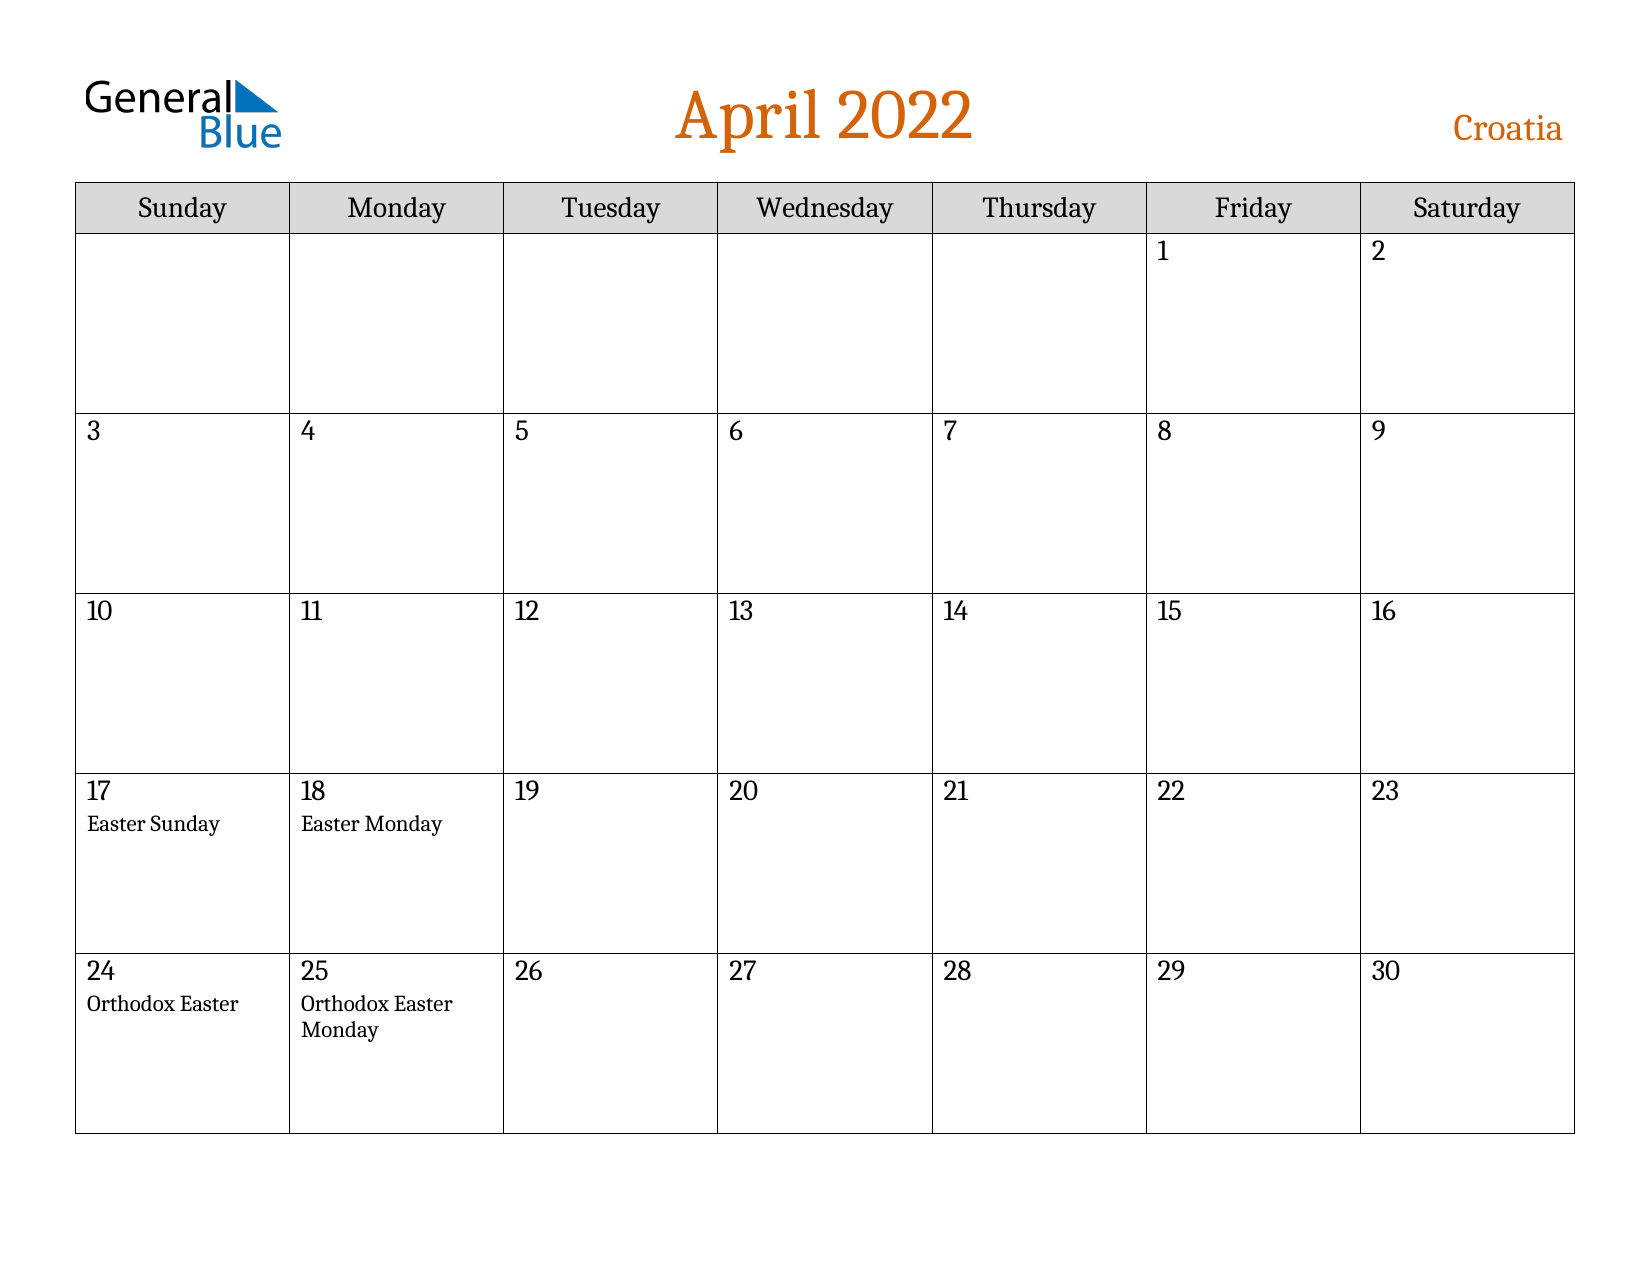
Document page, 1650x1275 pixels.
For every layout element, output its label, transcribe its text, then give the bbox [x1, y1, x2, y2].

table_cell 3 [76, 414, 289, 450]
table_cell [933, 810, 1146, 953]
table_cell [504, 450, 717, 593]
table_cell 28 [933, 954, 1146, 990]
table_cell 16 [1361, 594, 1574, 630]
table_cell [1361, 810, 1574, 953]
table_cell 15 [1147, 594, 1360, 630]
table_cell 24 [76, 954, 289, 990]
table_cell [290, 630, 503, 773]
table_cell 9 [1361, 414, 1574, 450]
table_cell [718, 810, 932, 953]
table_cell 17 [76, 774, 289, 810]
table_cell [933, 450, 1146, 593]
table_cell [718, 450, 932, 593]
table_cell [1361, 450, 1574, 593]
table_cell [718, 990, 932, 1133]
table_cell 11 [290, 594, 503, 630]
table_cell [718, 234, 932, 270]
table_cell [76, 234, 289, 270]
table_cell 22 [1147, 774, 1360, 810]
table_cell [933, 234, 1146, 270]
table_header Croatia [1146, 75, 1574, 182]
table_cell 4 [290, 414, 503, 450]
table_cell 13 [718, 594, 932, 630]
table_cell 19 [504, 774, 717, 810]
table_cell 23 [1361, 774, 1574, 810]
table_cell Easter Sunday [76, 810, 289, 953]
table_cell Tuesday [504, 183, 717, 233]
table_cell 12 [504, 594, 717, 630]
table_cell [76, 270, 289, 413]
table_cell 6 [718, 414, 932, 450]
table_cell [1147, 270, 1360, 413]
table_cell Sunday [76, 183, 289, 233]
table_cell [1147, 810, 1360, 953]
table_cell Thursday [933, 183, 1146, 233]
table_cell Monday [290, 183, 503, 233]
table_cell [290, 450, 503, 593]
table_cell Saturday [1361, 183, 1574, 233]
table_cell [1361, 630, 1574, 773]
table_cell [1361, 270, 1574, 413]
table_cell [290, 270, 503, 413]
table_cell 21 [933, 774, 1146, 810]
table_cell [933, 270, 1146, 413]
picture [86, 80, 281, 148]
table_cell [76, 630, 289, 773]
table_cell 25 [290, 954, 503, 990]
table_cell 27 [718, 954, 932, 990]
table_cell [504, 270, 717, 413]
table_cell 20 [718, 774, 932, 810]
table_cell [1147, 990, 1360, 1133]
table_cell [1147, 450, 1360, 593]
table_cell Orthodox Easter [76, 990, 289, 1133]
table_cell [1361, 990, 1574, 1133]
table_cell [933, 990, 1146, 1133]
table_cell [504, 810, 717, 953]
table_cell [1147, 630, 1360, 773]
table_cell 8 [1147, 414, 1360, 450]
table_cell 2 [1361, 234, 1574, 270]
table_header April 2022 [504, 75, 1146, 182]
table_cell 29 [1147, 954, 1360, 990]
table_cell Easter Monday [290, 810, 503, 953]
table_cell [290, 234, 503, 270]
table_cell 18 [290, 774, 503, 810]
table_cell [504, 234, 717, 270]
table_cell Friday [1147, 183, 1360, 233]
table_cell [718, 630, 932, 773]
table_cell Orthodox Easter Monday [290, 990, 503, 1133]
table_cell [504, 630, 717, 773]
table_cell 30 [1361, 954, 1574, 990]
table_cell [504, 990, 717, 1133]
table_cell 5 [504, 414, 717, 450]
table_cell 10 [76, 594, 289, 630]
table_cell [933, 630, 1146, 773]
table_header [76, 75, 503, 182]
table_cell 14 [933, 594, 1146, 630]
table_cell [76, 450, 289, 593]
table_cell 7 [933, 414, 1146, 450]
table_cell 26 [504, 954, 717, 990]
table_cell 1 [1147, 234, 1360, 270]
table_cell [718, 270, 932, 413]
table_cell Wednesday [718, 183, 932, 233]
